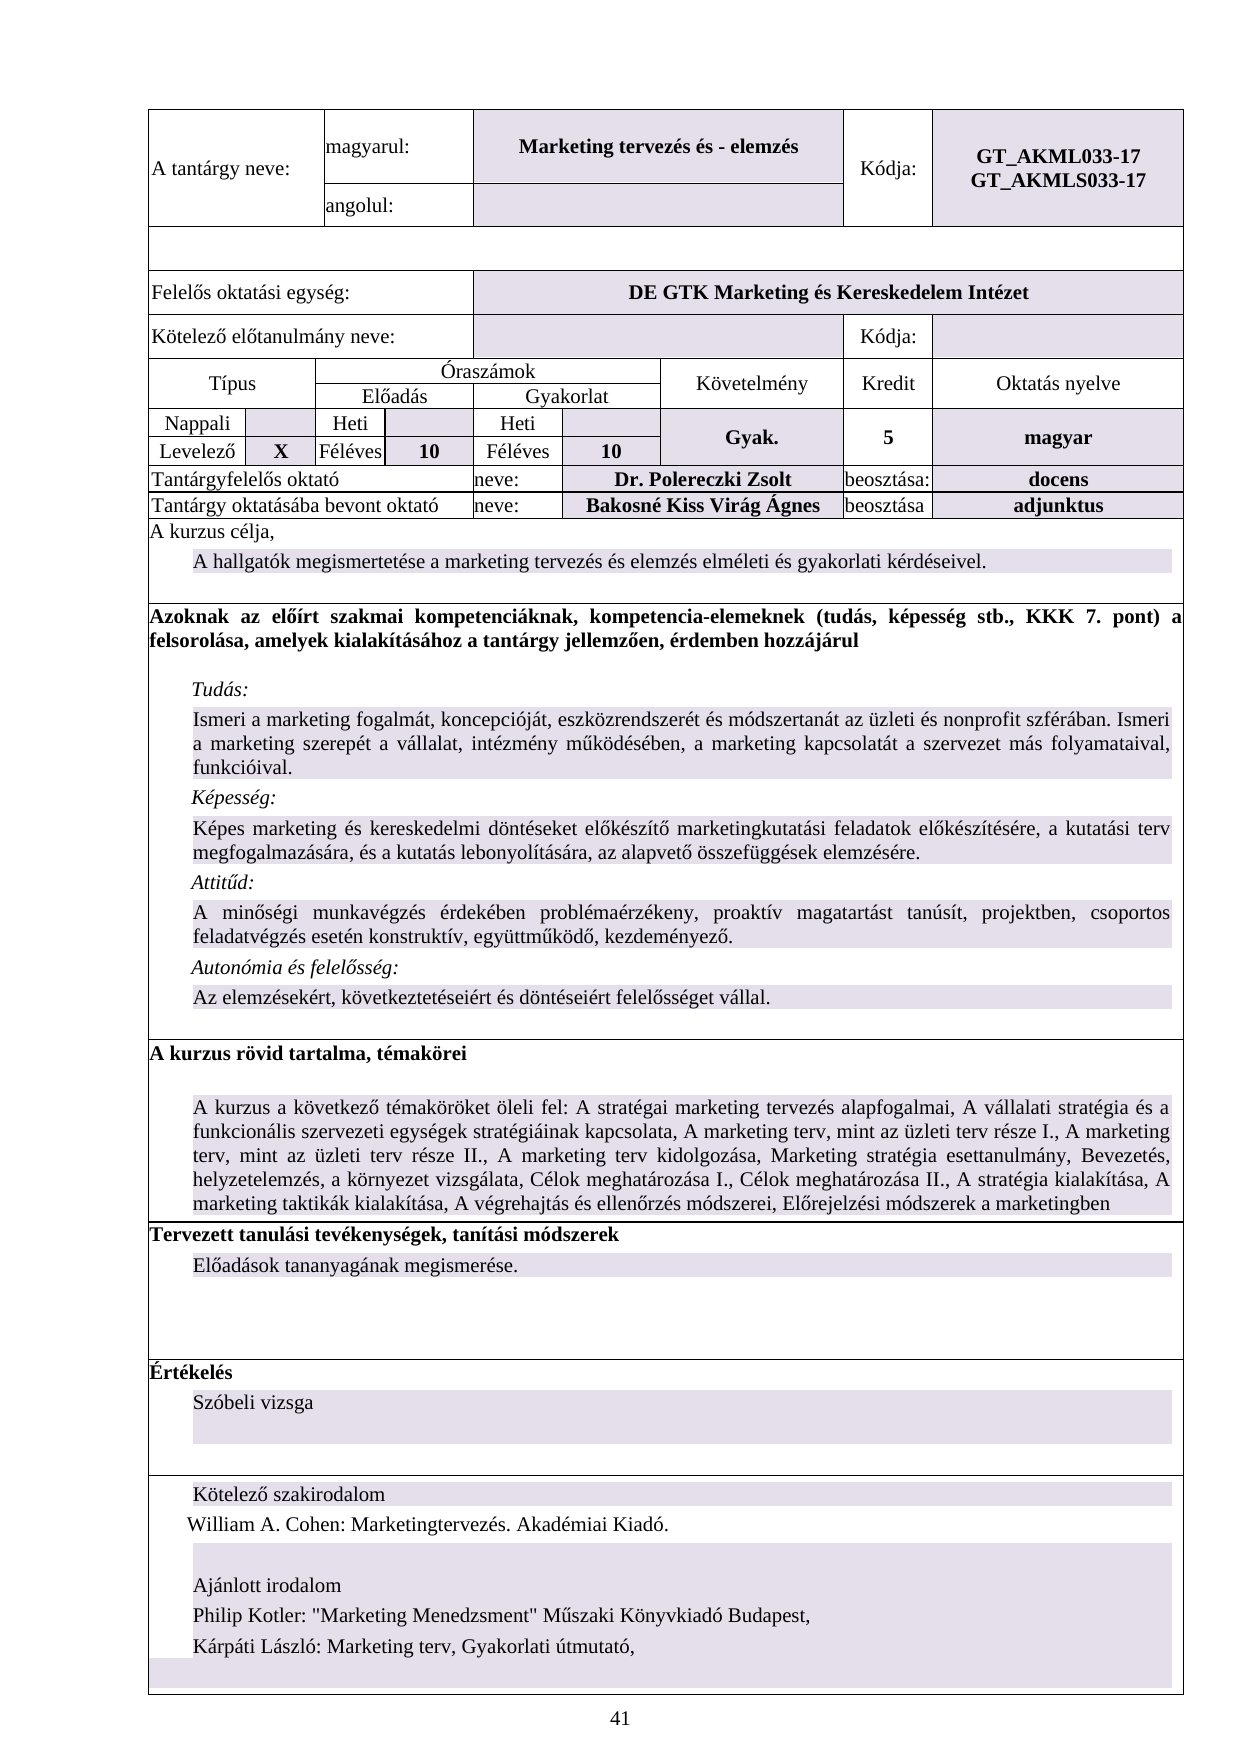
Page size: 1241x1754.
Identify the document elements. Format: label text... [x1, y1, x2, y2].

table_header Marketing tervezés és - elemzés [474, 110, 843, 182]
table_cell Heti [474, 409, 562, 436]
table_cell docens [933, 466, 1183, 491]
table_cell Típus [149, 359, 315, 408]
table_cell Heti [316, 409, 384, 436]
table_cell 5 [844, 409, 932, 465]
table_cell Bakosné Kiss Virág Ágnes [563, 493, 843, 518]
table_cell Értékelés Szóbeli vizsga [149, 1360, 1183, 1475]
table_cell A kurzus rövid tartalma, témakörei A kurzus a következő témaköröket öleli fel: A stratégai marketing tervezés alapfogalmai, A vállalati stratégia és a funkcionális szervezeti egységek stratégiáinak kapcsolata, A marketing terv, mint az üzleti terv része I., A marketing terv, mint az üzleti terv része II., A marketing terv kidolgozása, Marketing stratégia esettanulmány, Bevezetés, helyzetelemzés, a környezet vizsgálata, Célok meghatározása I., Célok meghatározása II., A stratégia kialakítása, A marketing taktikák kialakítása, A végrehajtás és ellenőrzés módszerei, Előrejelzési módszerek a marketingben [149, 1040, 1183, 1221]
table_cell [149, 227, 1183, 270]
table_cell A kurzus célja, A hallgatók megismertetése a marketing tervezés és elemzés elméleti és gyakorlati kérdéseivel. [149, 519, 1183, 603]
table_cell Tervezett tanulási tevékenységek, tanítási módszerek Előadások tananyagának megismerése. [149, 1223, 1183, 1359]
table_cell Dr. Polereczki Zsolt [563, 466, 843, 491]
table_header magyarul: [325, 110, 473, 182]
table_cell [474, 184, 843, 226]
table_header Kódja: [844, 110, 932, 226]
table_cell Levelező [149, 437, 245, 465]
table_cell neve: [474, 493, 562, 518]
table_cell DE GTK Marketing és Kereskedelem Intézet [474, 271, 1183, 314]
table_cell Gyakorlat [474, 384, 660, 408]
table_cell Előadás [316, 384, 473, 408]
table_cell Kötelező szakirodalom William A. Cohen: Marketingtervezés. Akadémiai Kiadó. Ajánlott irodalom Philip Kotler: "Marketing Menedzsment" Műszaki Könyvkiadó Budapest, Kárpáti László: Marketing terv, Gyakorlati útmutató, [149, 1476, 1183, 1694]
table_cell neve: [474, 466, 562, 491]
table_cell Gyak. [661, 409, 843, 465]
table_cell 10 [563, 437, 660, 465]
table_cell Nappali [149, 409, 245, 436]
table_cell [246, 409, 315, 436]
table_cell adjunktus [933, 493, 1183, 518]
table_cell 10 [386, 437, 473, 465]
table_cell [474, 315, 843, 357]
table_cell Tantárgy oktatásába bevont oktató [149, 493, 473, 518]
table_header GT_AKML033-17 GT_AKMLS033-17 [933, 110, 1183, 226]
table_cell X [246, 437, 315, 465]
table_cell Féléves [316, 437, 384, 465]
table_cell [933, 315, 1183, 357]
table_cell beosztása [844, 493, 932, 518]
table_cell Féléves [474, 437, 562, 465]
table_cell beosztása: [844, 466, 932, 491]
table_cell magyar [933, 409, 1183, 465]
table_cell Oktatás nyelve [933, 359, 1183, 408]
table_cell Kötelező előtanulmány neve: [149, 315, 473, 357]
table_cell Azoknak az előírt szakmai kompetenciáknak, kompetencia-elemeknek (tudás, képesség stb., KKK 7. pont) a felsorolása, amelyek kialakításához a tantárgy jellemzően, érdemben hozzájárul Tudás: Ismeri a marketing fogalmát, koncepcióját, eszközrendszerét és módszertanát az üzleti és nonprofit szférában. Ismeri a marketing szerepét a vállalat, intézmény működésében, a marketing kapcsolatát a szervezet más folyamataival, funkcióival. Képesség: Képes marketing és kereskedelmi döntéseket előkészítő marketingkutatási feladatok előkészítésére, a kutatási terv megfogalmazására, és a kutatás lebonyolítására, az alapvető összefüggések elemzésére. Attitűd: A minőségi munkavégzés érdekében problémaérzékeny, proaktív magatartást tanúsít, projektben, csoportos feladatvégzés esetén konstruktív, együttműködő, kezdeményező. Autonómia és felelősség: Az elemzésekért, következtetéseiért és döntéseiért felelősséget vállal. [149, 604, 1183, 1039]
table_cell [563, 409, 660, 436]
table_cell Felelős oktatási egység: [149, 271, 473, 314]
table_cell Óraszámok [316, 359, 660, 383]
table_cell Kredit [844, 359, 932, 408]
table_cell [386, 409, 473, 436]
table_cell angolul: [325, 184, 473, 226]
table_cell Kódja: [844, 315, 932, 357]
table_header A tantárgy neve: [149, 110, 324, 226]
table_cell Követelmény [661, 359, 843, 408]
table_cell Tantárgyfelelős oktató [149, 466, 473, 491]
